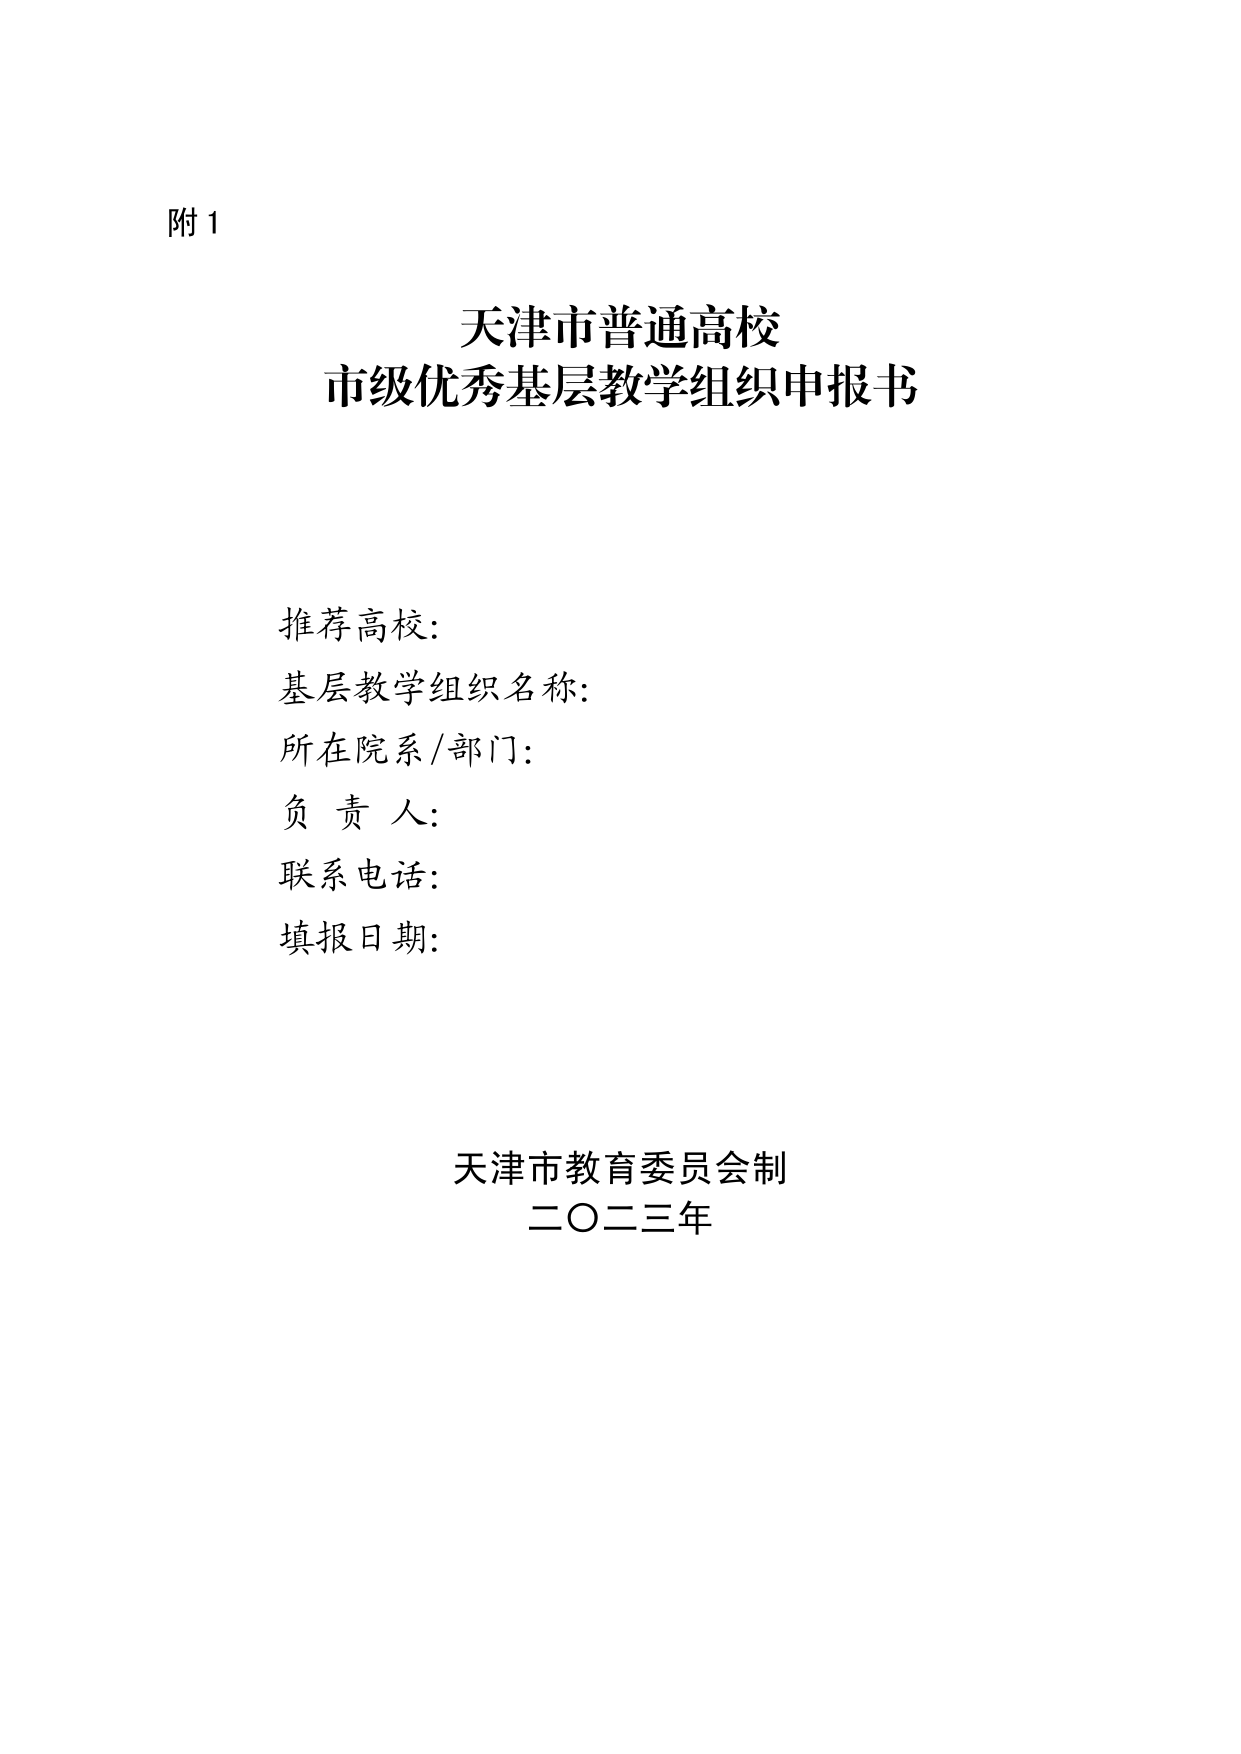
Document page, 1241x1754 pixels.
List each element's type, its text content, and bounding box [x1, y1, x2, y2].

text 天津市普通高校 [165, 297, 1075, 356]
text 负 责 人： [165, 776, 1072, 839]
text 联系电话： [165, 839, 1072, 901]
text 附1 [165, 201, 1075, 239]
text 市级优秀基层教学组织申报书 [165, 356, 1075, 414]
text 推荐高校： [165, 589, 1072, 651]
text 所在院系/部门： [165, 714, 1072, 776]
text 二〇二三年 [165, 1193, 1075, 1236]
text 天津市教育委员会制 [165, 1135, 1075, 1193]
text 基层教学组织名称： [165, 651, 1072, 714]
text 填报日期： [165, 901, 1072, 964]
